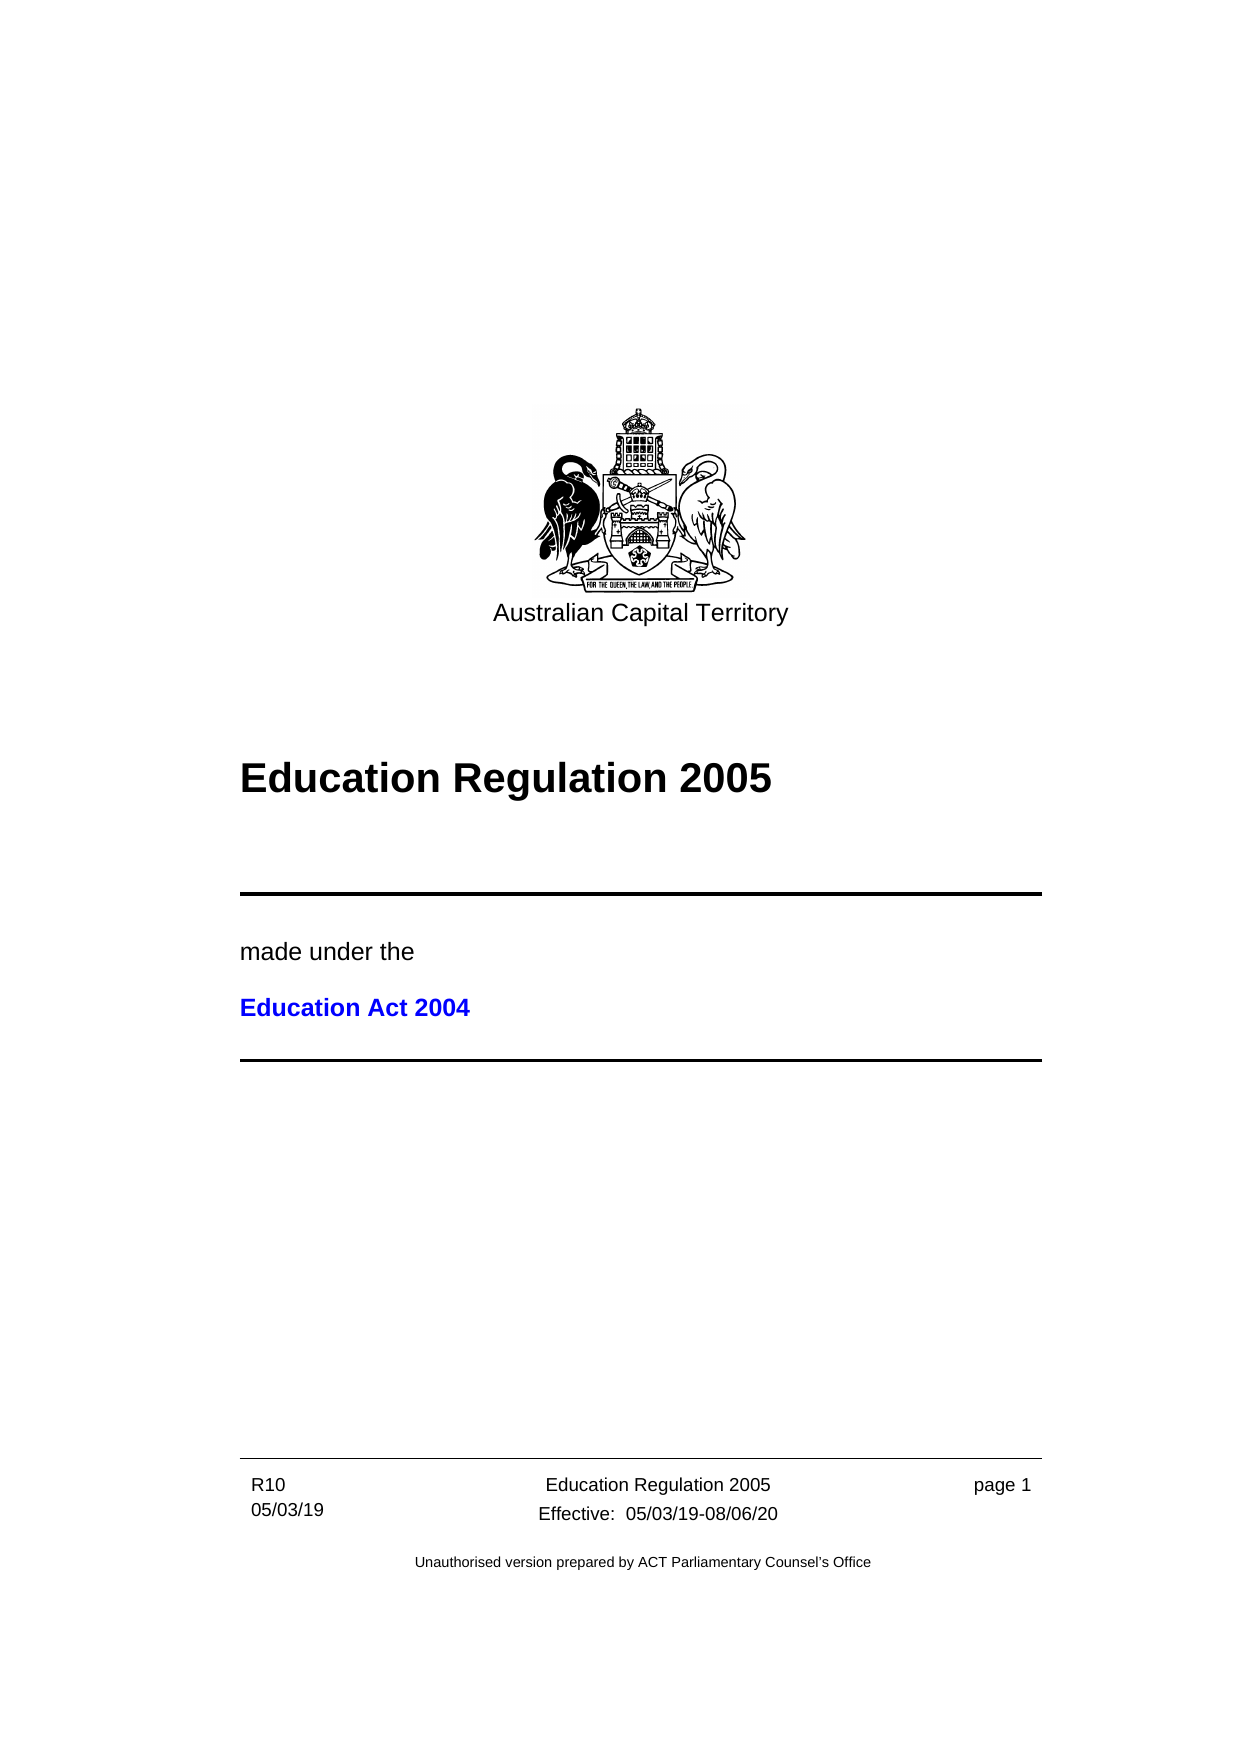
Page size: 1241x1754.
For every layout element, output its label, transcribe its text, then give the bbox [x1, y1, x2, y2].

text made under the [239, 937, 1042, 966]
picture [531, 404, 751, 598]
text Education Regulation 2005 [239, 754, 1042, 802]
text Australian Capital Territory [239, 598, 1042, 627]
text Education Act 2004 [239, 993, 1042, 1022]
